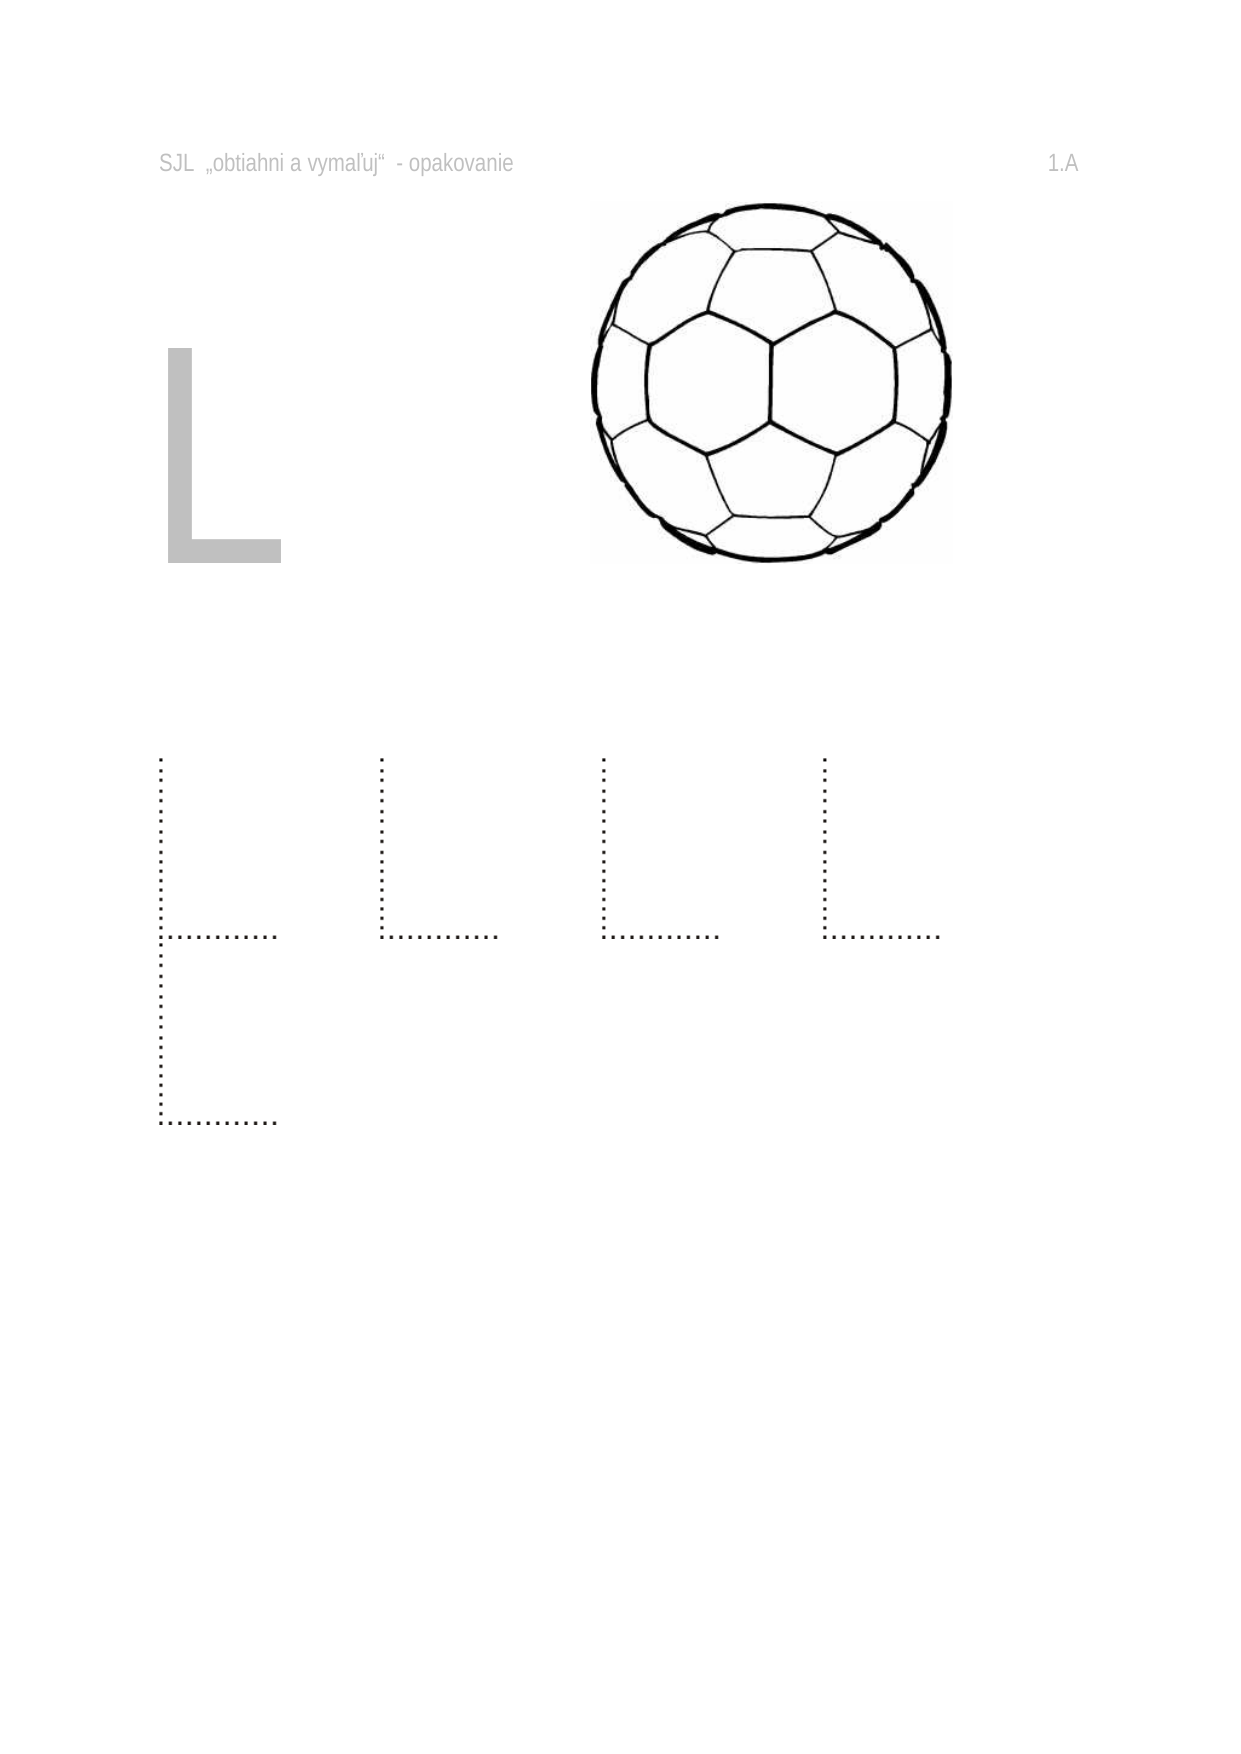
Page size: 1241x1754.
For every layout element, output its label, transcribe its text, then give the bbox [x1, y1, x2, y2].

picture [590, 757, 731, 939]
picture [147, 757, 289, 939]
picture [147, 943, 289, 1125]
picture [590, 201, 953, 564]
text SJL „obtiahni a vymaľuj“ - opakovanie 1.A [148, 148, 1093, 176]
picture [368, 757, 510, 939]
picture [811, 757, 952, 939]
